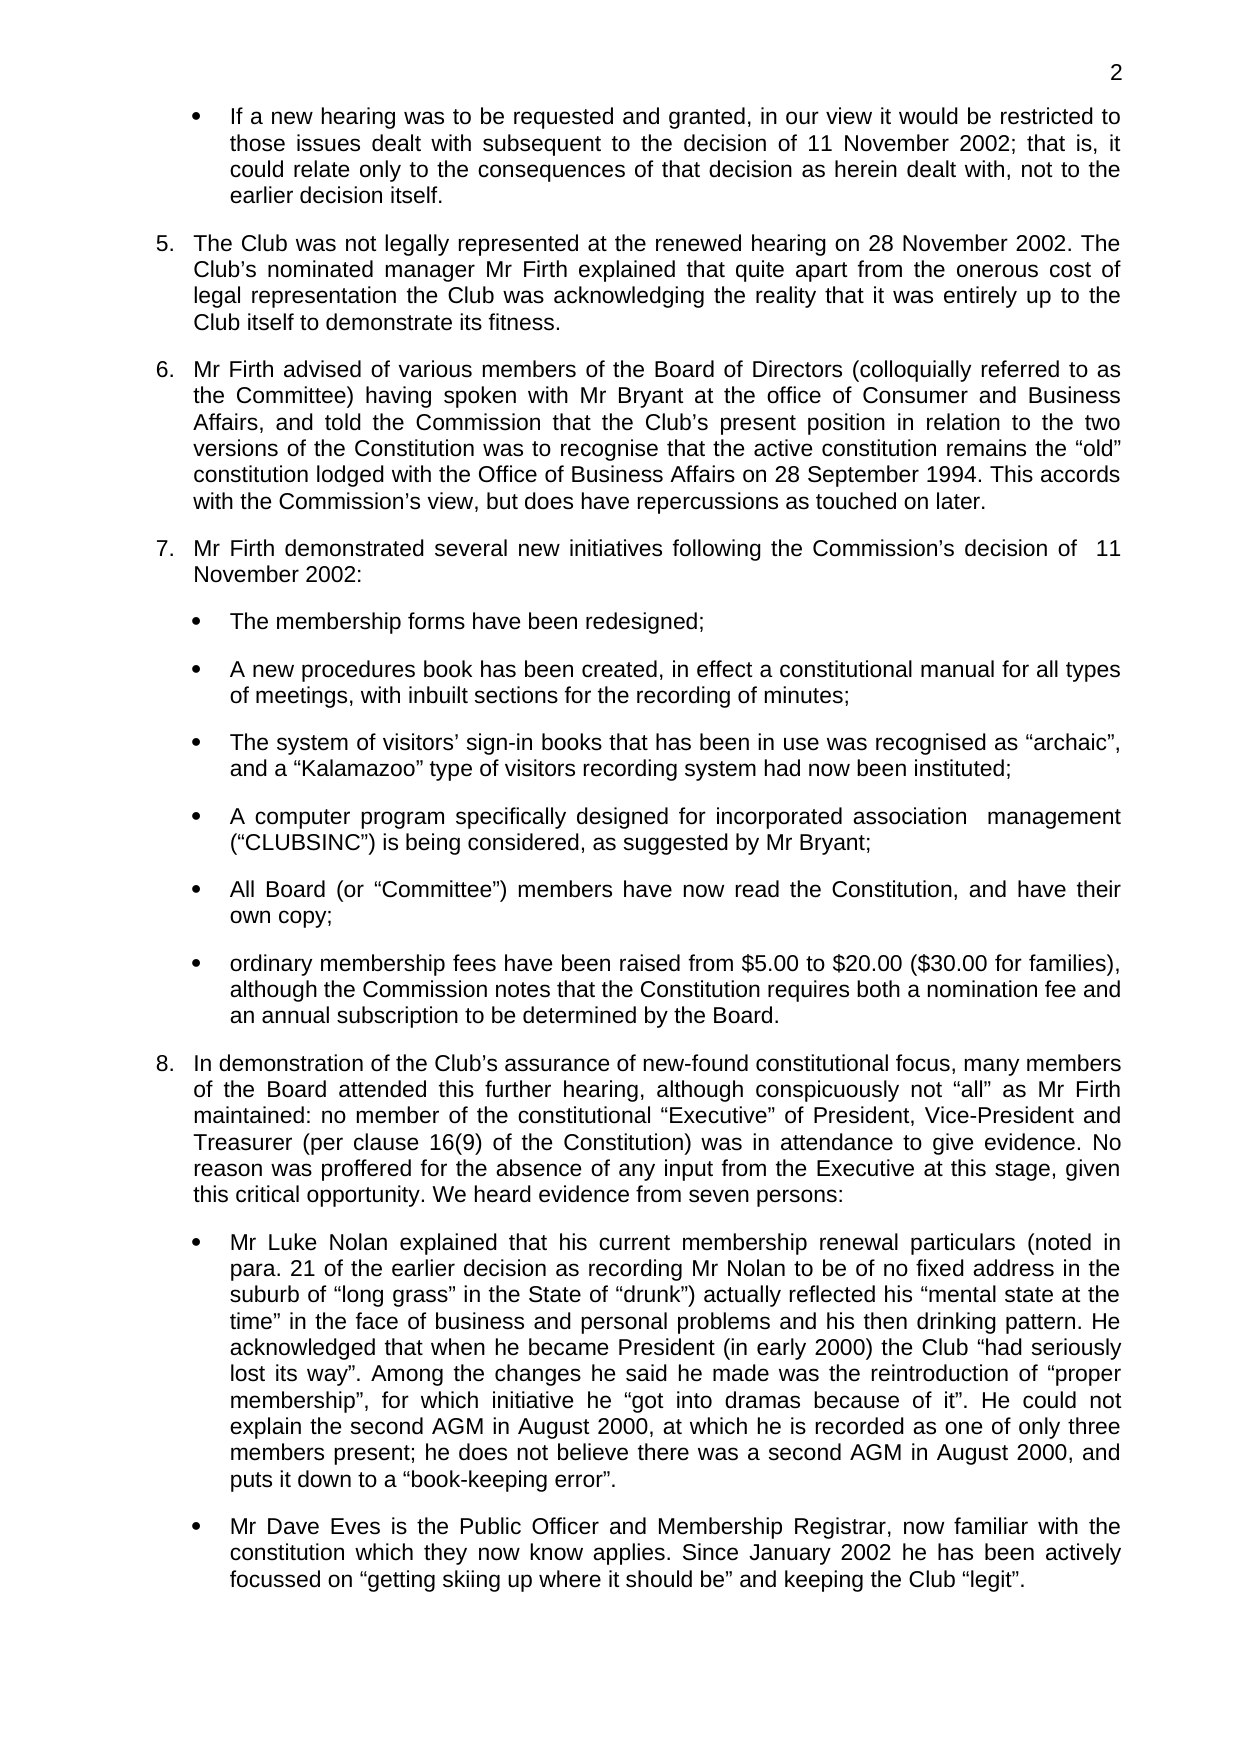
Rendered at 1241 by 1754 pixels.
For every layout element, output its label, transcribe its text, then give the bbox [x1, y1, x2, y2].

list The membership forms have been redesigned; [192, 608, 1122, 635]
list Mr Firth advised of various members of the Board of Directors (colloquially referred to as the Committee) having spoken with Mr Bryant at the office of Consumer and Business Affairs, and told the Commission that the Club’s present position in relation to the two versions of the Constitution was to recognise that the active constitution remains the “old” constitution lodged with the Office of Business Affairs on 28 September 1994. This accords with the Commission’s view, but does have repercussions as touched on later. [156, 356, 1122, 514]
list A computer program specifically designed for incorporated association management (“CLUBSINC”) is being considered, as suggested by Mr Bryant; [192, 803, 1122, 855]
list All Board (or “Committee”) members have now read the Constitution, and have their own copy; [192, 876, 1122, 929]
list Mr Dave Eves is the Public Officer and Membership Registrar, now familiar with the constitution which they now know applies. Since January 2002 he has been actively focussed on “getting skiing up where it should be” and keeping the Club “legit”. [192, 1513, 1122, 1592]
list A new procedures book has been created, in effect a constitutional manual for all types of meetings, with inbuilt sections for the recording of minutes; [192, 656, 1122, 708]
list Mr Firth demonstrated several new initiatives following the Commission’s decision of 11 November 2002: [156, 535, 1122, 587]
list In demonstration of the Club’s assurance of new-found constitutional focus, many members of the Board attended this further hearing, although conspicuously not “all” as Mr Firth maintained: no member of the constitutional “Executive” of President, Vice-President and Treasurer (per clause 16(9) of the Constitution) was in attendance to give evidence. No reason was proffered for the absence of any input from the Executive at this stage, given this critical opportunity. We heard evidence from seven persons: [156, 1049, 1122, 1208]
list The Club was not legally represented at the renewed hearing on 28 November 2002. The Club’s nominated manager Mr Firth explained that quite apart from the onerous cost of legal representation the Club was acknowledging the reality that it was entirely up to the Club itself to demonstrate its fitness. [156, 229, 1122, 335]
list If a new hearing was to be requested and granted, in our view it would be restricted to those issues dealt with subsequent to the decision of 11 November 2002; that is, it could relate only to the consequences of that decision as herein dealt with, not to the earlier decision itself. [192, 103, 1122, 209]
list ordinary membership fees have been raised from $5.00 to $20.00 ($30.00 for families), although the Commission notes that the Constitution requires both a nomination fee and an annual subscription to be determined by the Board. [192, 950, 1122, 1029]
list The system of visitors’ sign-in books that has been in use was recognised as “archaic”, and a “Kalamazoo” type of visitors recording system had now been instituted; [192, 729, 1122, 782]
list Mr Luke Nolan explained that his current membership renewal particulars (noted in para. 21 of the earlier decision as recording Mr Nolan to be of no fixed address in the suburb of “long grass” in the State of “drunk”) actually reflected his “mental state at the time” in the face of business and personal problems and his then drinking pattern. He acknowledged that when he became President (in early 2000) the Club “had seriously lost its way”. Among the changes he said he made was the reintroduction of “proper membership”, for which initiative he “got into dramas because of it”. He could not explain the second AGM in August 2000, at which he is recorded as one of only three members present; he does not believe there was a second AGM in August 2000, and puts it down to a “book-keeping error”. [192, 1228, 1122, 1492]
